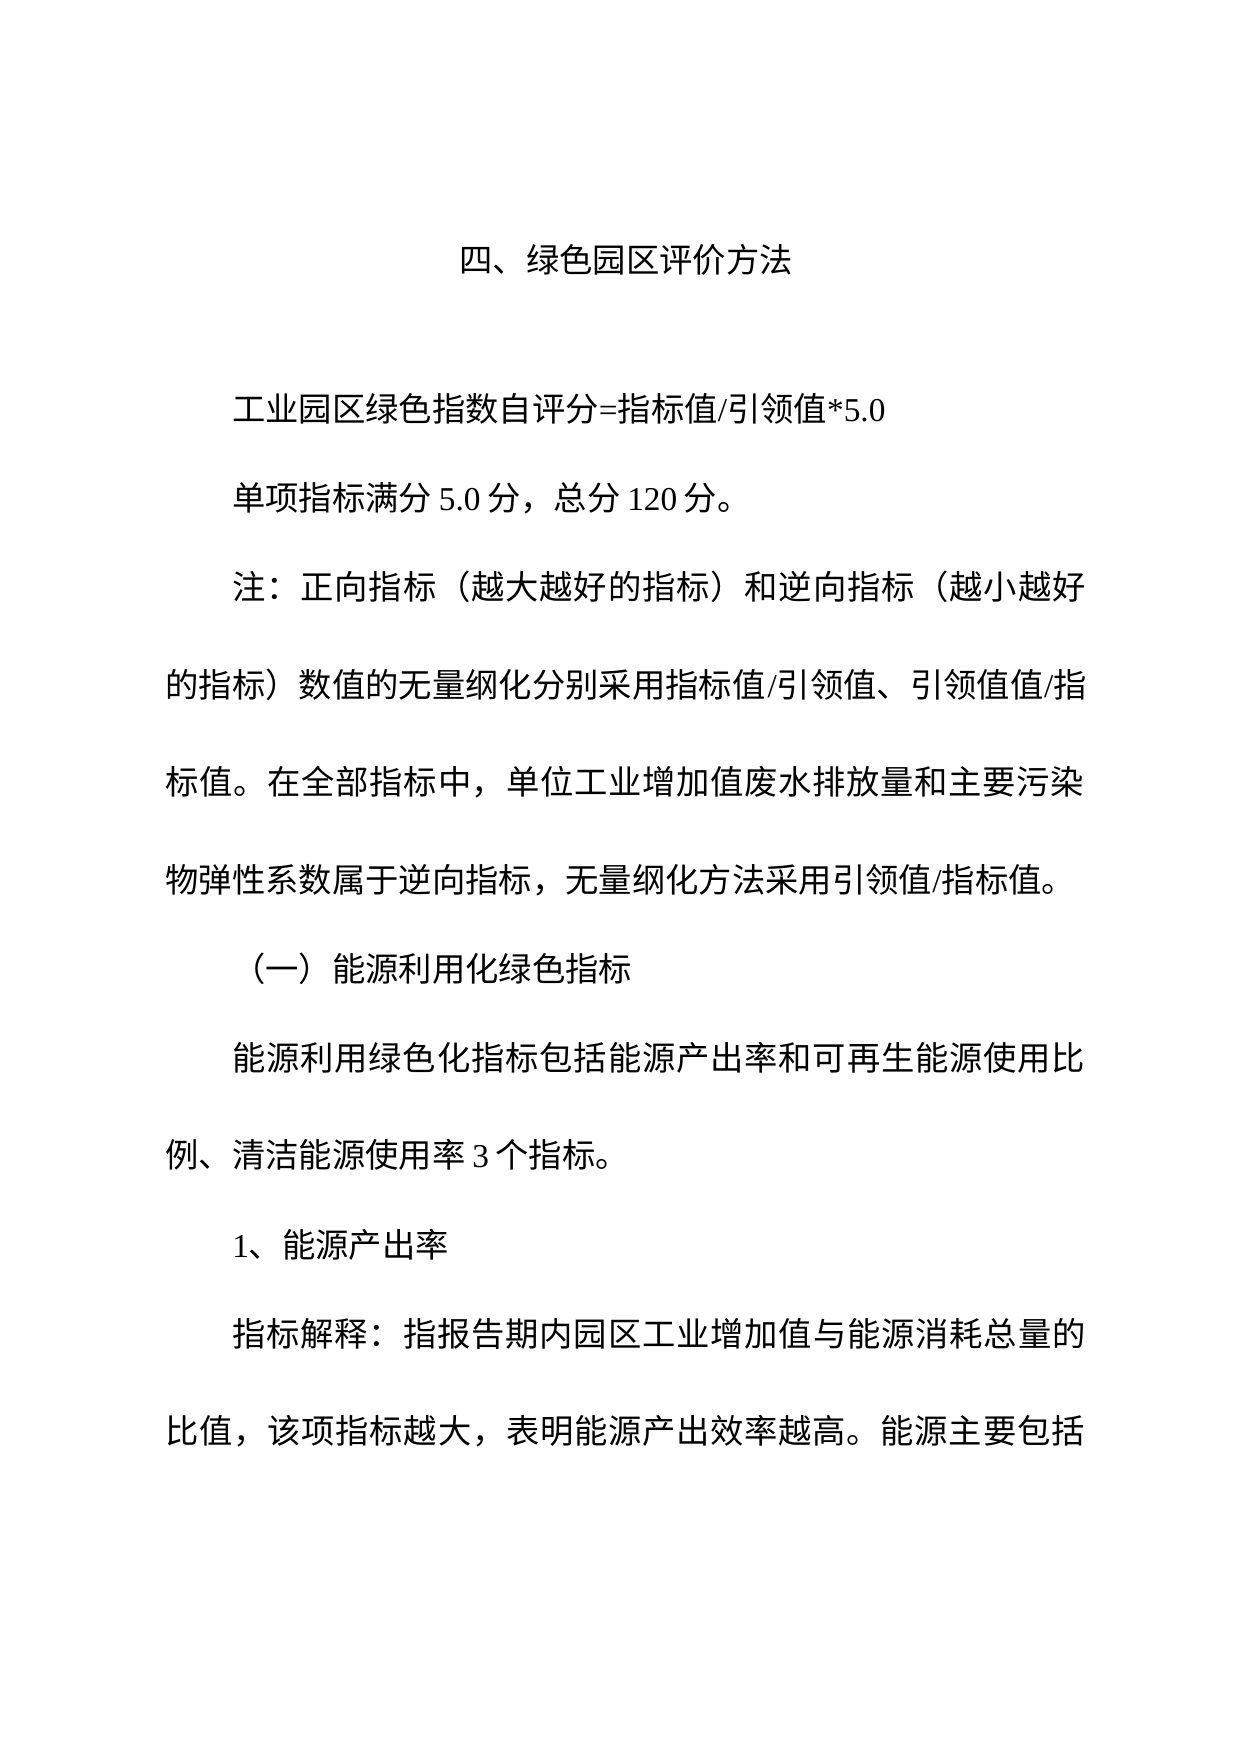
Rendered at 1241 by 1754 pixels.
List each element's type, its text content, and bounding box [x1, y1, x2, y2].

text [165, 1299, 1087, 1462]
text 1、能源产出率 [165, 1210, 1087, 1275]
text 能源利用绿色化指标包括能源产出率和可再生能源使用比例、清洁能源使用率3个指标。 [165, 1023, 1087, 1186]
text 注：正向指标（越大越好的指标）和逆向指标（越小越好的指标）数值的无量纲化分别采用指标值/引领值、引领值值/指标值。在全部指标中，单位工业增加值废水排放量和主要污染物弹性系数属于逆向指标，无量纲化方法采用引领值/指标值。 [165, 553, 1087, 910]
text 四、绿色园区评价方法 [165, 226, 1087, 291]
text 单项指标满分5.0分，总分120分。 [165, 464, 1087, 529]
text （一）能源利用化绿色指标 [165, 934, 1087, 999]
text 工业园区绿色指数自评分=指标值/引领值*5.0 [165, 375, 1087, 440]
